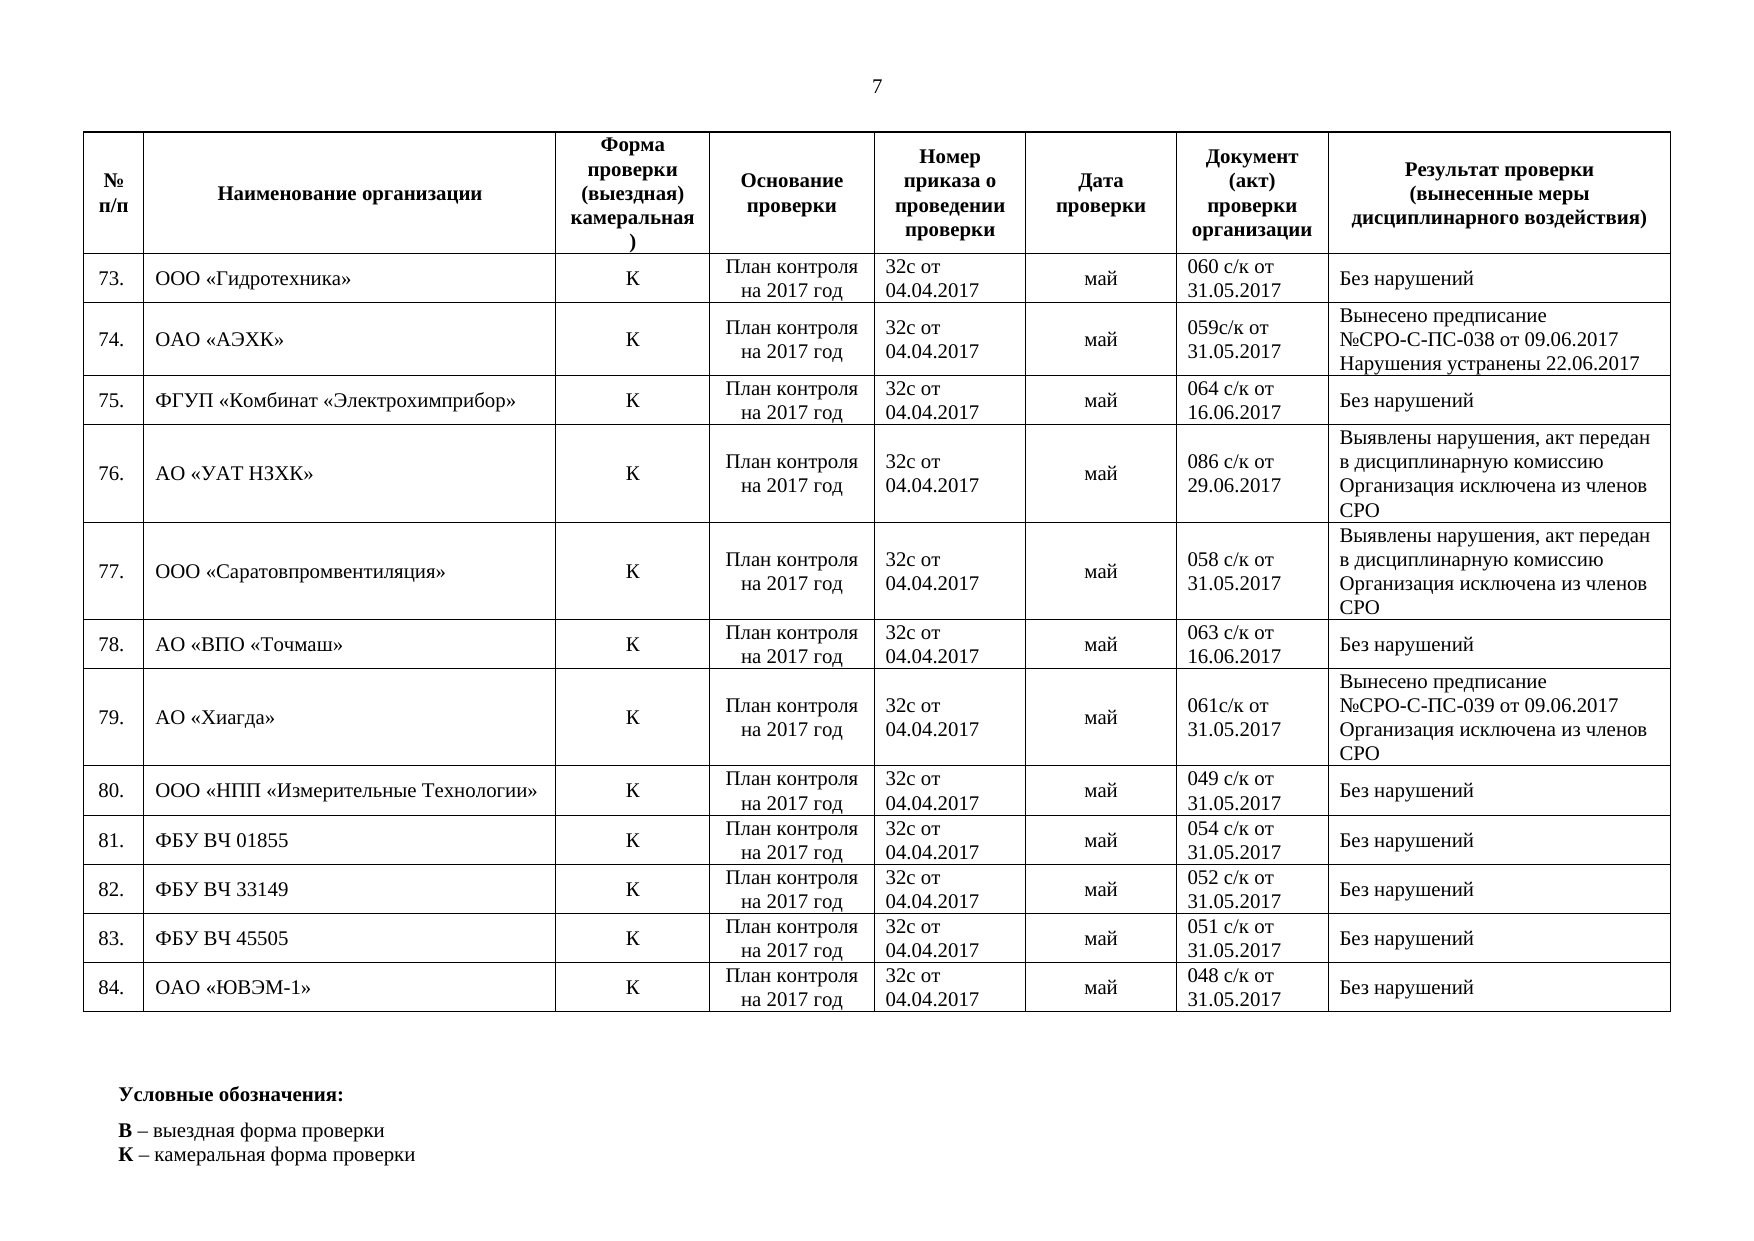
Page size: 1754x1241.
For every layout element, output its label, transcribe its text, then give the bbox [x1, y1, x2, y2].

table_cell АО «УАТ НЗХК» [144, 425, 555, 522]
table_cell май [1026, 376, 1176, 424]
table_cell План контроля на 2017 год [710, 620, 874, 668]
table_cell май [1026, 865, 1176, 913]
table_cell [84, 963, 143, 1011]
table_cell К [556, 865, 709, 913]
table_cell [84, 766, 143, 814]
table_cell 32с от 04.04.2017 [875, 620, 1025, 668]
table_cell май [1026, 816, 1176, 864]
table_cell План контроля на 2017 год [710, 766, 874, 814]
table_cell План контроля на 2017 год [710, 254, 874, 302]
table_cell К [556, 620, 709, 668]
table_cell май [1026, 523, 1176, 619]
table_cell [84, 914, 143, 962]
table_cell План контроля на 2017 год [710, 816, 874, 864]
table_cell Выявлены нарушения, акт передан в дисциплинарную комиссию Организация исключена из членов СРО [1329, 425, 1670, 522]
table_cell май [1026, 425, 1176, 522]
table_cell 063 с/к от 16.06.2017 [1177, 620, 1328, 668]
table_cell Без нарушений [1329, 254, 1670, 302]
table_cell 049 с/к от 31.05.2017 [1177, 766, 1328, 814]
table_header Основание проверки [710, 133, 874, 253]
table_cell ОАО «ЮВЭМ-1» [144, 963, 555, 1011]
table_header Форма проверки (выездная) камеральная) [556, 133, 709, 253]
table_cell АО «ВПО «Точмаш» [144, 620, 555, 668]
table_cell [84, 303, 143, 375]
table_header Результат проверки (вынесенные меры дисциплинарного воздействия) [1329, 133, 1670, 253]
table_cell 32с от 04.04.2017 [875, 914, 1025, 962]
table_cell К [556, 914, 709, 962]
table_cell К [556, 254, 709, 302]
table_cell К [556, 669, 709, 765]
table_cell План контроля на 2017 год [710, 376, 874, 424]
table_cell [84, 376, 143, 424]
table_cell План контроля на 2017 год [710, 425, 874, 522]
table_cell План контроля на 2017 год [710, 303, 874, 375]
table_cell 059с/к от 31.05.2017 [1177, 303, 1328, 375]
table_cell 061с/к от 31.05.2017 [1177, 669, 1328, 765]
table_header Документ (акт) проверки организации [1177, 133, 1328, 253]
table_cell 060 с/к от 31.05.2017 [1177, 254, 1328, 302]
table_cell 32с от 04.04.2017 [875, 766, 1025, 814]
table_cell К [556, 523, 709, 619]
table_cell К [556, 766, 709, 814]
table_cell План контроля на 2017 год [710, 963, 874, 1011]
table_cell 32с от 04.04.2017 [875, 523, 1025, 619]
table_cell май [1026, 669, 1176, 765]
table_cell [84, 425, 143, 522]
table_cell Без нарушений [1329, 865, 1670, 913]
table_cell [84, 669, 143, 765]
table_cell ОАО «АЭХК» [144, 303, 555, 375]
table_cell ФБУ ВЧ 33149 [144, 865, 555, 913]
table_cell План контроля на 2017 год [710, 914, 874, 962]
table_cell 058 с/к от 31.05.2017 [1177, 523, 1328, 619]
table_cell Без нарушений [1329, 766, 1670, 814]
table_cell К [556, 303, 709, 375]
table_cell Без нарушений [1329, 963, 1670, 1011]
table_cell Вынесено предписание №СРО-С-ПС-039 от 09.06.2017 Организация исключена из членов СРО [1329, 669, 1670, 765]
table_cell К [556, 376, 709, 424]
table_cell 32с от 04.04.2017 [875, 376, 1025, 424]
table_cell [84, 816, 143, 864]
table_cell [84, 865, 143, 913]
table_cell Без нарушений [1329, 914, 1670, 962]
table_cell 32с от 04.04.2017 [875, 425, 1025, 522]
table_cell План контроля на 2017 год [710, 865, 874, 913]
table_cell 048 с/к от 31.05.2017 [1177, 963, 1328, 1011]
table_cell ФГУП «Комбинат «Электрохимприбор» [144, 376, 555, 424]
table_cell ООО «Саратовпромвентиляция» [144, 523, 555, 619]
table_cell [84, 620, 143, 668]
table_cell Вынесено предписание №СРО-С-ПС-038 от 09.06.2017 Нарушения устранены 22.06.2017 [1329, 303, 1670, 375]
table_cell К [556, 963, 709, 1011]
table_cell 32с от 04.04.2017 [875, 816, 1025, 864]
table_cell 054 с/к от 31.05.2017 [1177, 816, 1328, 864]
table_cell май [1026, 766, 1176, 814]
table_cell ООО «НПП «Измерительные Технологии» [144, 766, 555, 814]
table_header Наименование организации [144, 133, 555, 253]
table_cell 32с от 04.04.2017 [875, 963, 1025, 1011]
table_cell 32с от 04.04.2017 [875, 254, 1025, 302]
table_cell 052 с/к от 31.05.2017 [1177, 865, 1328, 913]
table_cell ООО «Гидротехника» [144, 254, 555, 302]
table_cell май [1026, 620, 1176, 668]
table_cell Без нарушений [1329, 816, 1670, 864]
table_cell Без нарушений [1329, 376, 1670, 424]
table_header Дата проверки [1026, 133, 1176, 253]
table_header Номер приказа о проведении проверки [875, 133, 1025, 253]
table_cell ФБУ ВЧ 45505 [144, 914, 555, 962]
table_cell май [1026, 303, 1176, 375]
table_cell [84, 523, 143, 619]
table_cell [84, 254, 143, 302]
table_cell май [1026, 254, 1176, 302]
table_cell 064 с/к от 16.06.2017 [1177, 376, 1328, 424]
table_cell май [1026, 963, 1176, 1011]
table_cell План контроля на 2017 год [710, 523, 874, 619]
table_cell 32с от 04.04.2017 [875, 865, 1025, 913]
table_cell Выявлены нарушения, акт передан в дисциплинарную комиссию Организация исключена из членов СРО [1329, 523, 1670, 619]
table_cell К [556, 425, 709, 522]
table_header № п/п [84, 133, 143, 253]
table_cell Без нарушений [1329, 620, 1670, 668]
table_cell 051 с/к от 31.05.2017 [1177, 914, 1328, 962]
table_cell 086 с/к от 29.06.2017 [1177, 425, 1328, 522]
table_cell АО «Хиагда» [144, 669, 555, 765]
table_cell К [556, 816, 709, 864]
table_cell ФБУ ВЧ 01855 [144, 816, 555, 864]
table_cell май [1026, 914, 1176, 962]
table_cell 32с от 04.04.2017 [875, 303, 1025, 375]
table_cell 32с от 04.04.2017 [875, 669, 1025, 765]
table_cell План контроля на 2017 год [710, 669, 874, 765]
